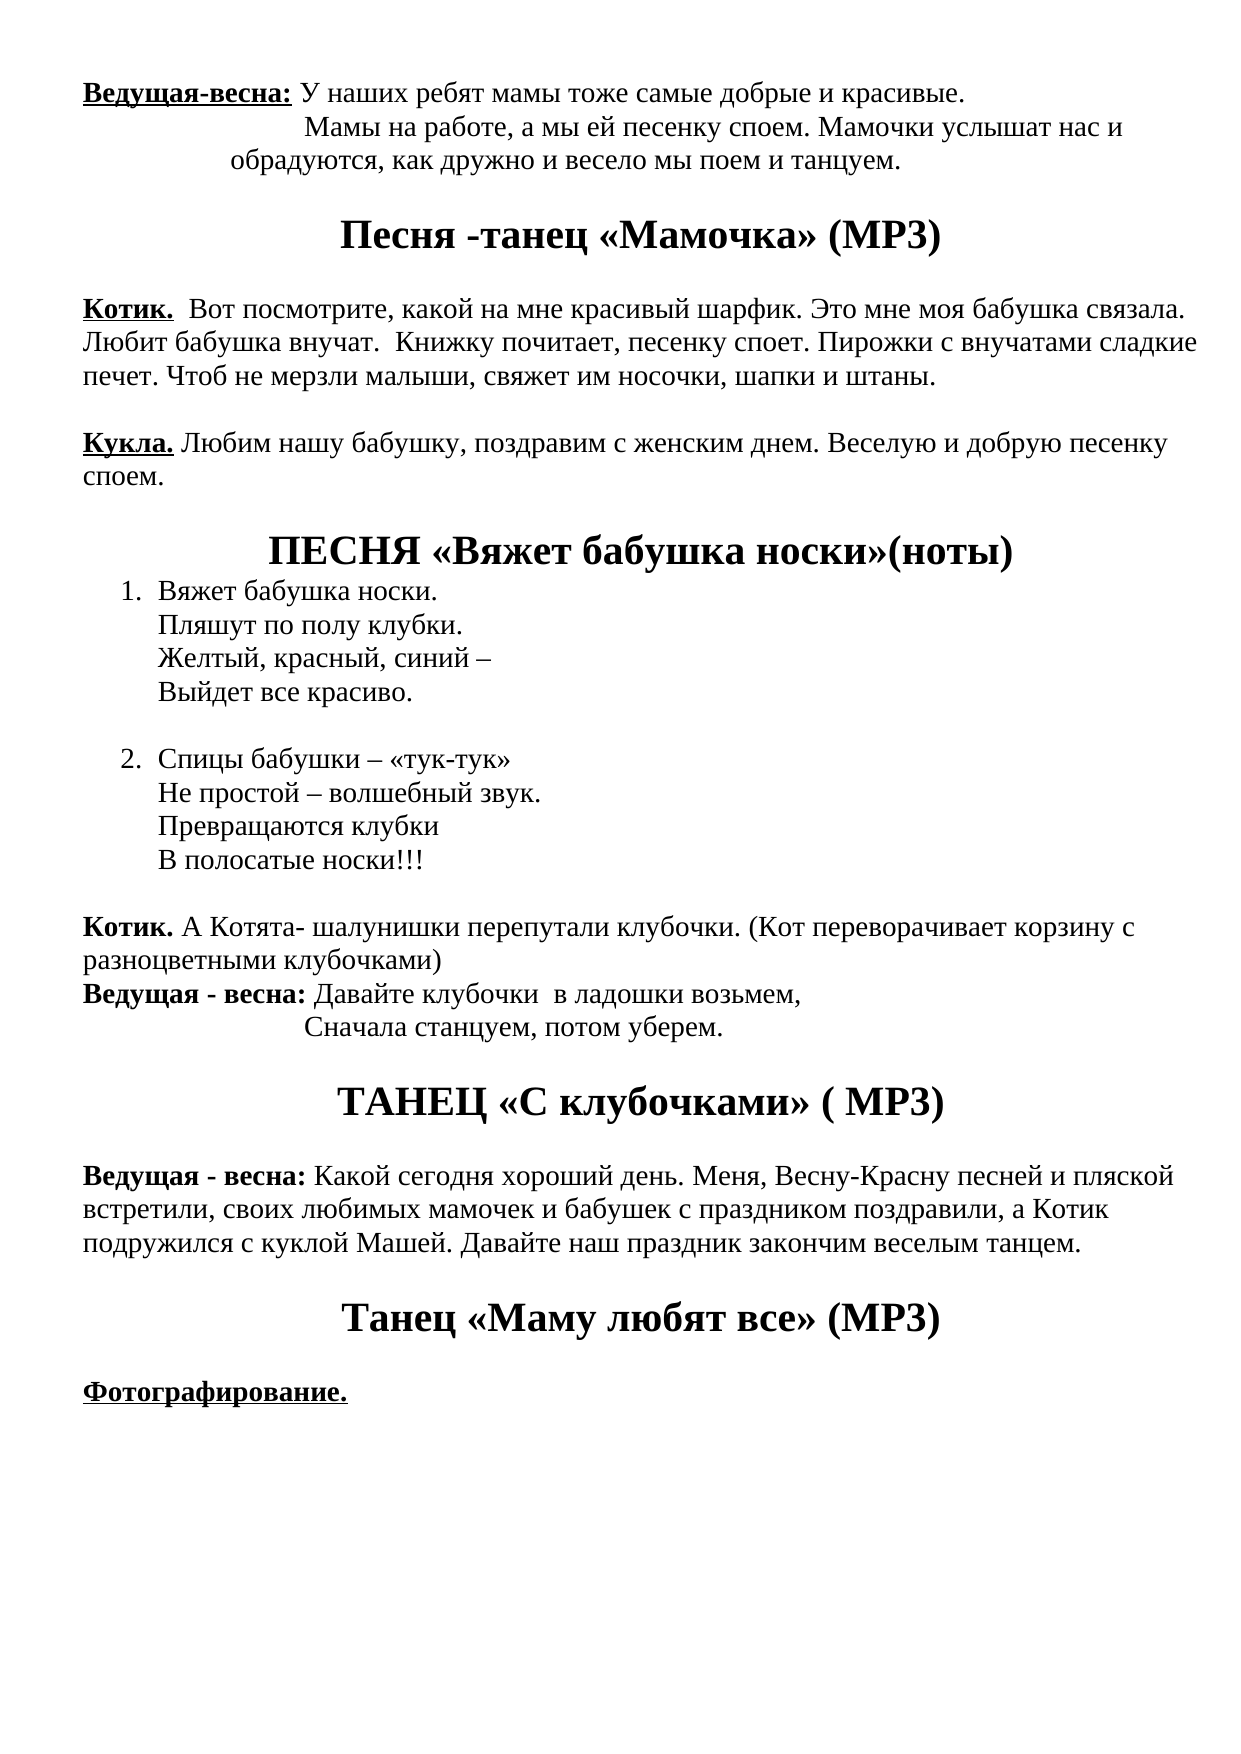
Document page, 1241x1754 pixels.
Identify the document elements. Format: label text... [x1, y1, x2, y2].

text Ведущая-весна: У наших ребят мамы тоже самые добрые и красивые. [299, 75, 1199, 109]
text Кукла. Любим нашу бабушку, поздравим с женским днем. Веселую и добрую песенку споем. [83, 425, 1199, 492]
text Выйдет все красиво. [158, 674, 1199, 708]
text Котик. А Котята- шалунишки перепутали клубочки. (Кот переворачивает корзину с разноцветными клубочками) [83, 909, 1199, 976]
list Вяжет бабушка носки. [120, 573, 1199, 607]
text Мамы на работе, а мы ей песенку споем. Мамочки услышат нас и обрадуются, как дружно и весело мы поем и танцуем. [230, 109, 1199, 176]
text Фотографирование. [83, 1374, 1199, 1407]
text Желтый, красный, синий – [158, 641, 1199, 674]
text Котик. Вот посмотрите, какой на мне красивый шарфик. Это мне моя бабушка связала. Любит бабушка внучат. Книжку почитает, песенку споет. Пирожки с внучатами сладкие печет. Чтоб не мерзли малыши, свяжет им носочки, шапки и штаны. [83, 291, 1199, 391]
text Сначала станцуем, потом уберем. [83, 1009, 1199, 1043]
text ТАНЕЦ «С клубочками» ( МР3) [83, 1077, 1199, 1124]
text Не простой – волшебный звук. [158, 775, 1199, 808]
text Песня -танец «Мамочка» (МР3) [83, 209, 1199, 257]
text Пляшут по полу клубки. [158, 607, 1199, 641]
text Ведущая - весна: Какой сегодня хороший день. Меня, Весну-Красну песней и пляской встретили, своих любимых мамочек и бабушек с праздником поздравили, а Котик подружился с куклой Машей. Давайте наш праздник закончим веселым танцем. [83, 1158, 1199, 1259]
text Танец «Маму любят все» (МР3) [83, 1292, 1199, 1340]
text ПЕСНЯ «Вяжет бабушка носки»(ноты) [83, 526, 1199, 573]
text Превращаются клубки [158, 808, 1199, 842]
text В полосатые носки!!! [158, 842, 1199, 875]
list Спицы бабушки – «тук-тук» [120, 741, 1199, 775]
text Ведущая - весна: Давайте клубочки в ладошки возьмем, [83, 976, 1199, 1009]
